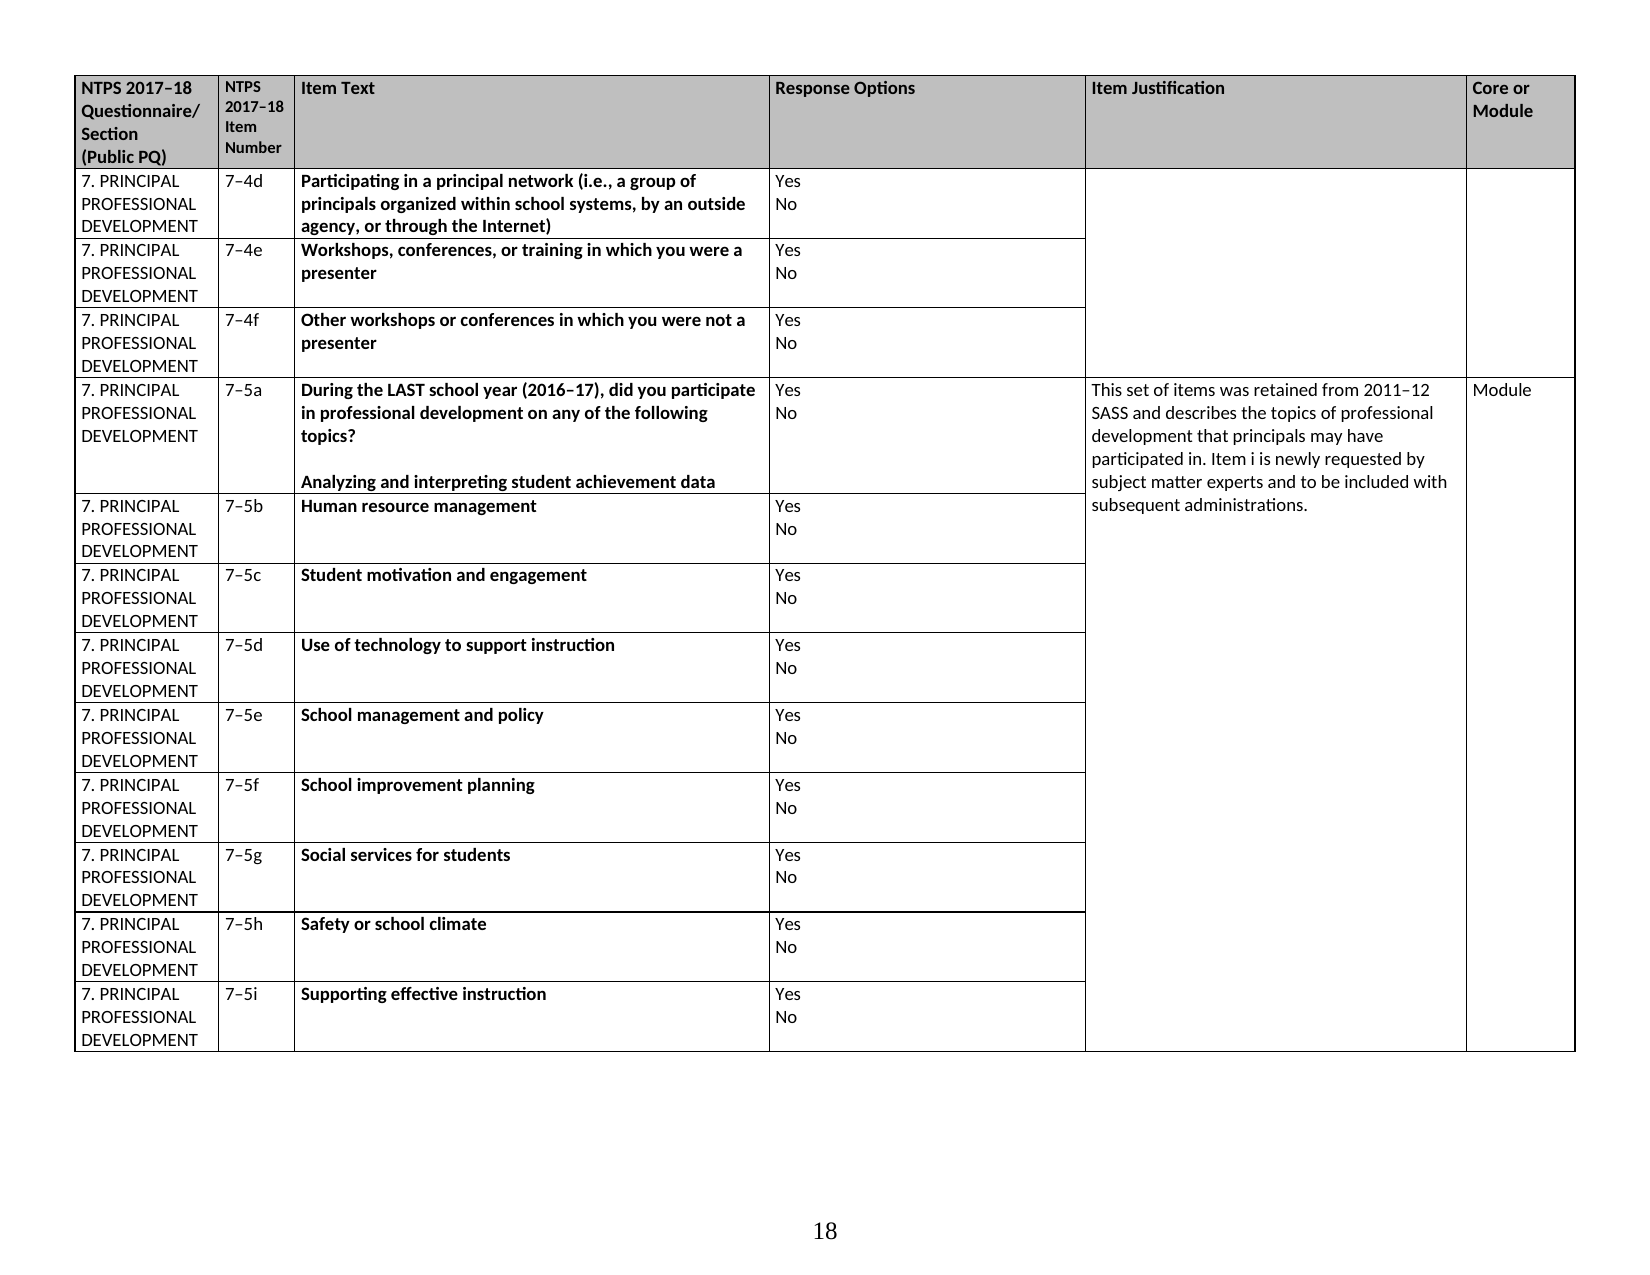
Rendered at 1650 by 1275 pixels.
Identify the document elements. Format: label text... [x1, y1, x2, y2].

table_cell 7. PRINCIPAL PROFESSIONAL DEVELOPMENT [76, 982, 218, 1051]
table_cell Workshops, conferences, or training in which you were a presenter [295, 239, 769, 307]
table_cell Use of technology to support instruction [295, 633, 769, 702]
table_cell 7. PRINCIPAL PROFESSIONAL DEVELOPMENT [76, 308, 218, 377]
table_cell 7–5c [219, 564, 294, 632]
table_cell Yes No [770, 773, 1085, 842]
table_cell Safety or school climate [295, 913, 769, 981]
table_cell 7–5a [219, 378, 294, 493]
table_cell Human resource management [295, 494, 769, 562]
table_cell Yes No [770, 703, 1085, 772]
table_cell 7–5h [219, 913, 294, 981]
table_cell Yes No [770, 239, 1085, 307]
table_cell Social services for students [295, 843, 769, 911]
table_cell 7–4f [219, 308, 294, 377]
table_cell 7. PRINCIPAL PROFESSIONAL DEVELOPMENT [76, 494, 218, 562]
table_cell 7. PRINCIPAL PROFESSIONAL DEVELOPMENT [76, 239, 218, 307]
table_cell Supporting effective instruction [295, 982, 769, 1051]
table_cell This set of items was retained from 2011–12 SASS and describes the topics of professional development that principals may have participated in. Item i is newly requested by subject matter experts and to be included with subsequent administrations. [1086, 378, 1466, 1051]
table_cell Yes No [770, 308, 1085, 377]
table_cell 7–5b [219, 494, 294, 562]
table_header NTPS 2017–18 Questionnaire/ Section (Public PQ) [76, 76, 218, 168]
table_cell Yes No [770, 982, 1085, 1051]
table_cell 7. PRINCIPAL PROFESSIONAL DEVELOPMENT [76, 773, 218, 842]
table_cell School management and policy [295, 703, 769, 772]
table_cell School improvement planning [295, 773, 769, 842]
table_cell 7. PRINCIPAL PROFESSIONAL DEVELOPMENT [76, 703, 218, 772]
table_cell 7–5e [219, 703, 294, 772]
table_cell 7. PRINCIPAL PROFESSIONAL DEVELOPMENT [76, 378, 218, 493]
table_cell Participating in a principal network (i.e., a group of principals organized within school systems, by an outside agency, or through the Internet) [295, 169, 769, 237]
table_header Response Options [770, 76, 1085, 168]
table_header Item Justification [1086, 76, 1466, 168]
table_cell 7–5g [219, 843, 294, 911]
table_cell Other workshops or conferences in which you were not a presenter [295, 308, 769, 377]
table_header NTPS 2017–18 Item Number [219, 76, 294, 168]
table_cell 7–5d [219, 633, 294, 702]
table_cell 7. PRINCIPAL PROFESSIONAL DEVELOPMENT [76, 843, 218, 911]
table_cell Yes No [770, 843, 1085, 911]
table_cell Yes No [770, 913, 1085, 981]
table_cell Yes No [770, 494, 1085, 562]
table_header Core or Module [1467, 76, 1574, 168]
table_cell 7–4d [219, 169, 294, 237]
table_cell Yes No [770, 564, 1085, 632]
table_cell Student motivation and engagement [295, 564, 769, 632]
table_cell Yes No [770, 633, 1085, 702]
table_cell 7. PRINCIPAL PROFESSIONAL DEVELOPMENT [76, 169, 218, 237]
table_cell 7–5i [219, 982, 294, 1051]
table_header Item Text [295, 76, 769, 168]
table_cell Yes No [770, 378, 1085, 493]
table_cell 7. PRINCIPAL PROFESSIONAL DEVELOPMENT [76, 633, 218, 702]
table_cell Yes No [770, 169, 1085, 237]
table_cell 7. PRINCIPAL PROFESSIONAL DEVELOPMENT [76, 564, 218, 632]
table_cell Module [1467, 378, 1574, 1051]
table_cell During the LAST school year (2016–17), did you participate in professional development on any of the following topics? Analyzing and interpreting student achievement data [295, 378, 769, 493]
table_cell 7. PRINCIPAL PROFESSIONAL DEVELOPMENT [76, 913, 218, 981]
table_cell 7–4e [219, 239, 294, 307]
table_cell 7–5f [219, 773, 294, 842]
